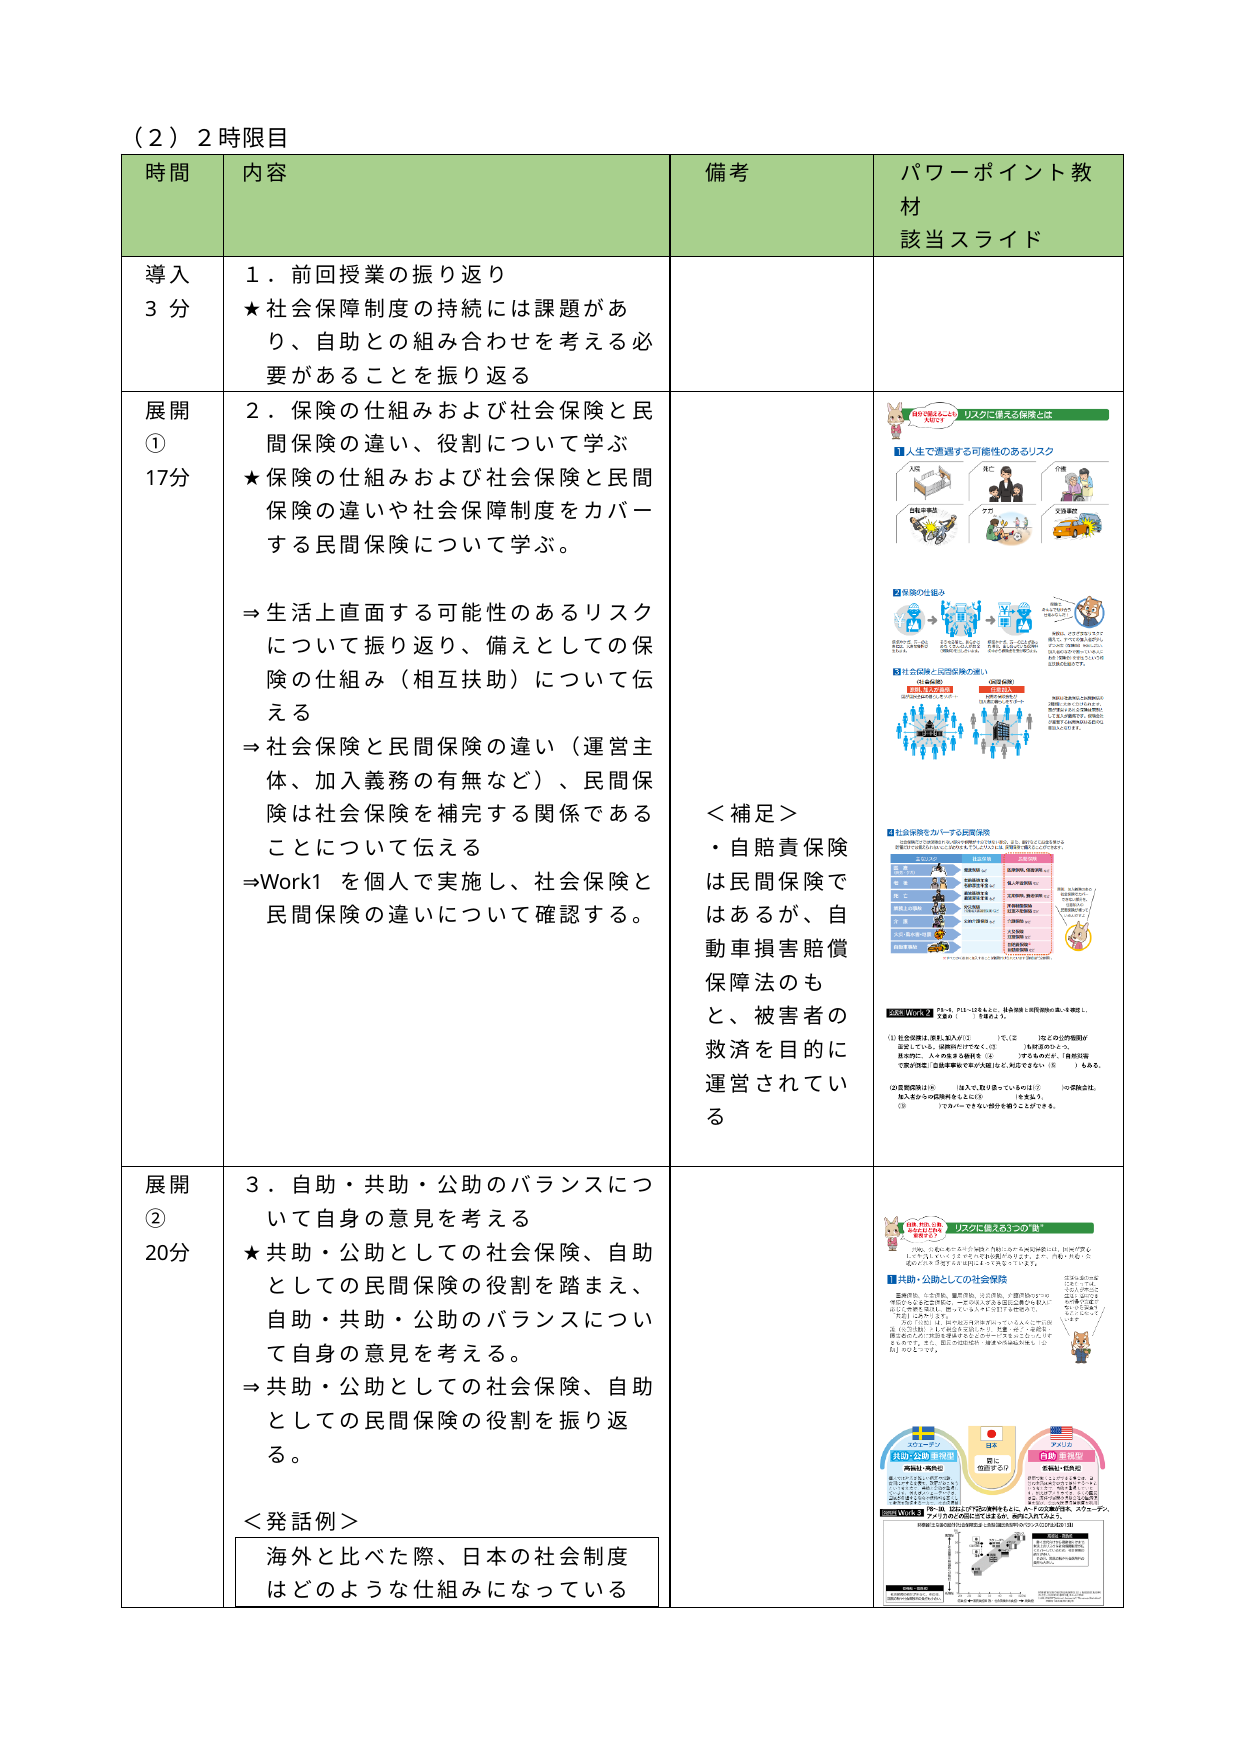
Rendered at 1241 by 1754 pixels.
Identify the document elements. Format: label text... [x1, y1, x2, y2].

table_cell １．前回授業の振り返り ★社会保障制度の持続には課題があり、自助との組み合わせを考える必要があることを振り返る [224, 257, 669, 391]
table_cell 導入 3分 [122, 257, 223, 391]
picture [882, 579, 1109, 764]
table_cell [874, 392, 1123, 1166]
table_cell ２．保険の仕組みおよび社会保険と民間保険の違い、役割について学ぶ ★保険の仕組みおよび社会保険と民間保険の違いや社会保障制度をカバーする民間保険について学ぶ。 ⇒生活上直面する可能性のあるリスクについて振り返り、備えとしての保険の仕組み（相互扶助）について伝える ⇒社会保険と民間保険の違い（運営主体、加入義務の有無など）、民間保険は社会保険を補完する関係であることについて伝える ⇒Work1を個人で実施し、社会保険と民間保険の違いについて確認する。 [224, 392, 669, 1166]
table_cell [224, 1167, 669, 1607]
table_cell ＜補足＞ ・自賠責保険は民間保険ではあるが、自動車損害賠償保障法のもと、被害者の救済を目的に運営されている [671, 392, 873, 1166]
text （２）２時限目 [120, 120, 1120, 153]
picture [881, 823, 1109, 962]
picture [885, 1007, 1104, 1113]
picture [885, 402, 1110, 546]
picture [881, 1216, 1106, 1364]
table_header パワーポイント教材 該当スライド [874, 155, 1123, 256]
table_header 内容 [224, 155, 669, 256]
table_header 時間 [122, 155, 223, 256]
table_header 備考 [671, 155, 873, 256]
table_cell [874, 257, 1123, 391]
table_cell [671, 1167, 873, 1607]
table_cell 展開② 20分 [122, 1167, 223, 1607]
table_cell [671, 257, 873, 391]
picture [877, 1420, 1111, 1607]
table_cell 展開① 17分 [122, 392, 223, 1166]
table_cell [874, 1167, 1123, 1607]
